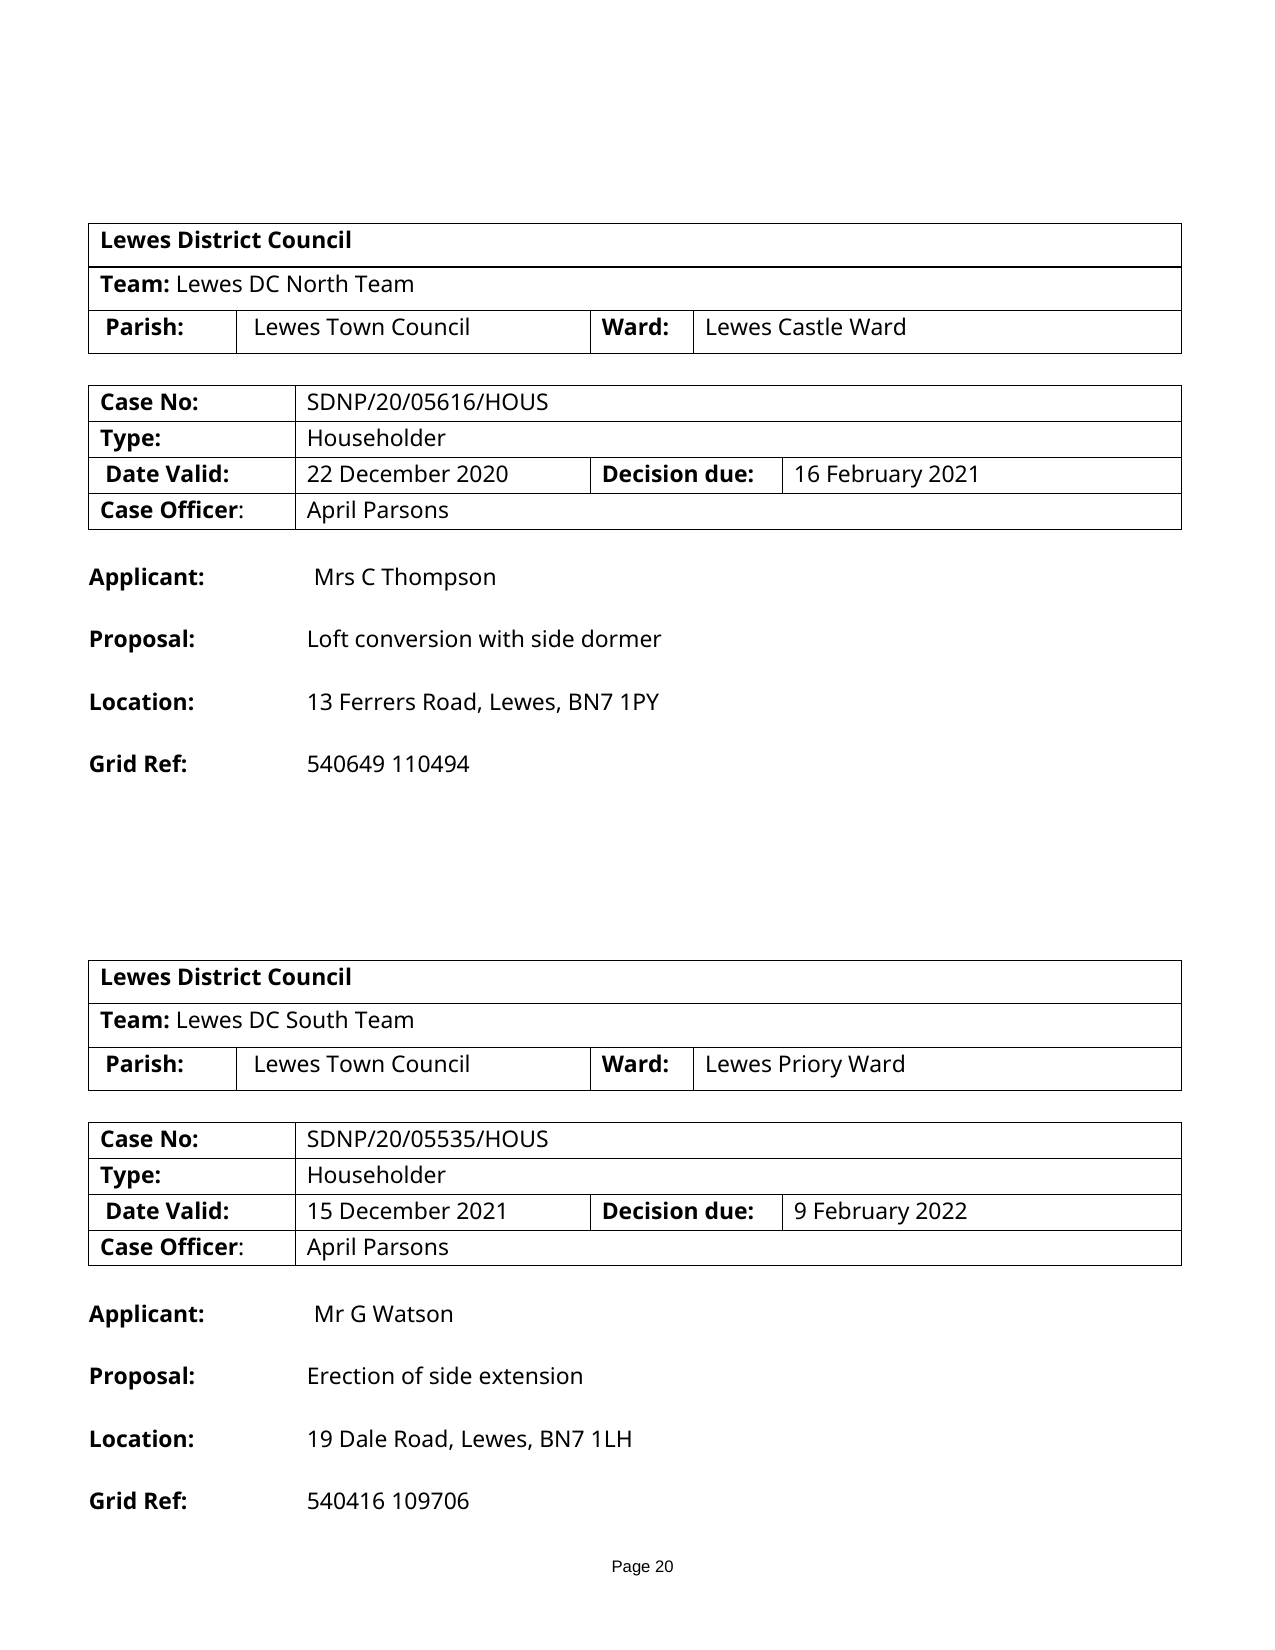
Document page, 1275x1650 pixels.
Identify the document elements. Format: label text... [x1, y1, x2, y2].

table_header Lewes District Council [89, 224, 1181, 266]
table_cell April Parsons [296, 494, 1181, 528]
table_cell April Parsons [296, 1231, 1181, 1265]
table_cell Householder [296, 422, 1181, 457]
table_cell Team: Lewes DC North Team [89, 268, 1181, 310]
text Proposal: Loft conversion with side dormer [89, 623, 1196, 654]
table_cell Parish: [89, 1048, 236, 1090]
table_header Case No: [89, 1123, 295, 1158]
table_cell 9 February 2022 [783, 1195, 1181, 1229]
text Proposal: Erection of side extension [89, 1360, 1196, 1391]
text Location: 19 Dale Road, Lewes, BN7 1LH [89, 1423, 1196, 1454]
table_cell Lewes Castle Ward [694, 311, 1181, 353]
table_cell 22 December 2020 [296, 458, 590, 493]
table_cell Case Officer: [89, 494, 295, 528]
text Grid Ref: 540649 110494 [89, 748, 1196, 779]
table_cell 15 December 2021 [296, 1195, 590, 1229]
table_cell Type: [89, 1159, 295, 1194]
text Location: 13 Ferrers Road, Lewes, BN7 1PY [89, 686, 1196, 717]
table_cell Lewes Priory Ward [694, 1048, 1181, 1090]
table_header Lewes District Council [89, 961, 1181, 1003]
table_header Case No: [89, 386, 295, 421]
table_cell Type: [89, 422, 295, 457]
table_cell Parish: [89, 311, 236, 353]
text Applicant: Mr G Watson [89, 1298, 1196, 1329]
table_cell Date Valid: [89, 1195, 295, 1229]
table_cell Householder [296, 1159, 1181, 1194]
table_cell Ward: [591, 1048, 693, 1090]
table_header SDNP/20/05616/HOUS [296, 386, 1181, 421]
table_cell Ward: [591, 311, 693, 353]
table_cell Lewes Town Council [237, 1048, 590, 1090]
table_cell Team: Lewes DC South Team [89, 1004, 1181, 1047]
table_header SDNP/20/05535/HOUS [296, 1123, 1181, 1158]
table_cell Decision due: [591, 1195, 782, 1229]
table_cell Case Officer: [89, 1231, 295, 1265]
text Applicant: Mrs C Thompson [89, 561, 1196, 592]
table_cell Decision due: [591, 458, 782, 493]
text Grid Ref: 540416 109706 [89, 1485, 1196, 1516]
table_cell Date Valid: [89, 458, 295, 493]
table_cell Lewes Town Council [237, 311, 590, 353]
table_cell 16 February 2021 [783, 458, 1181, 493]
